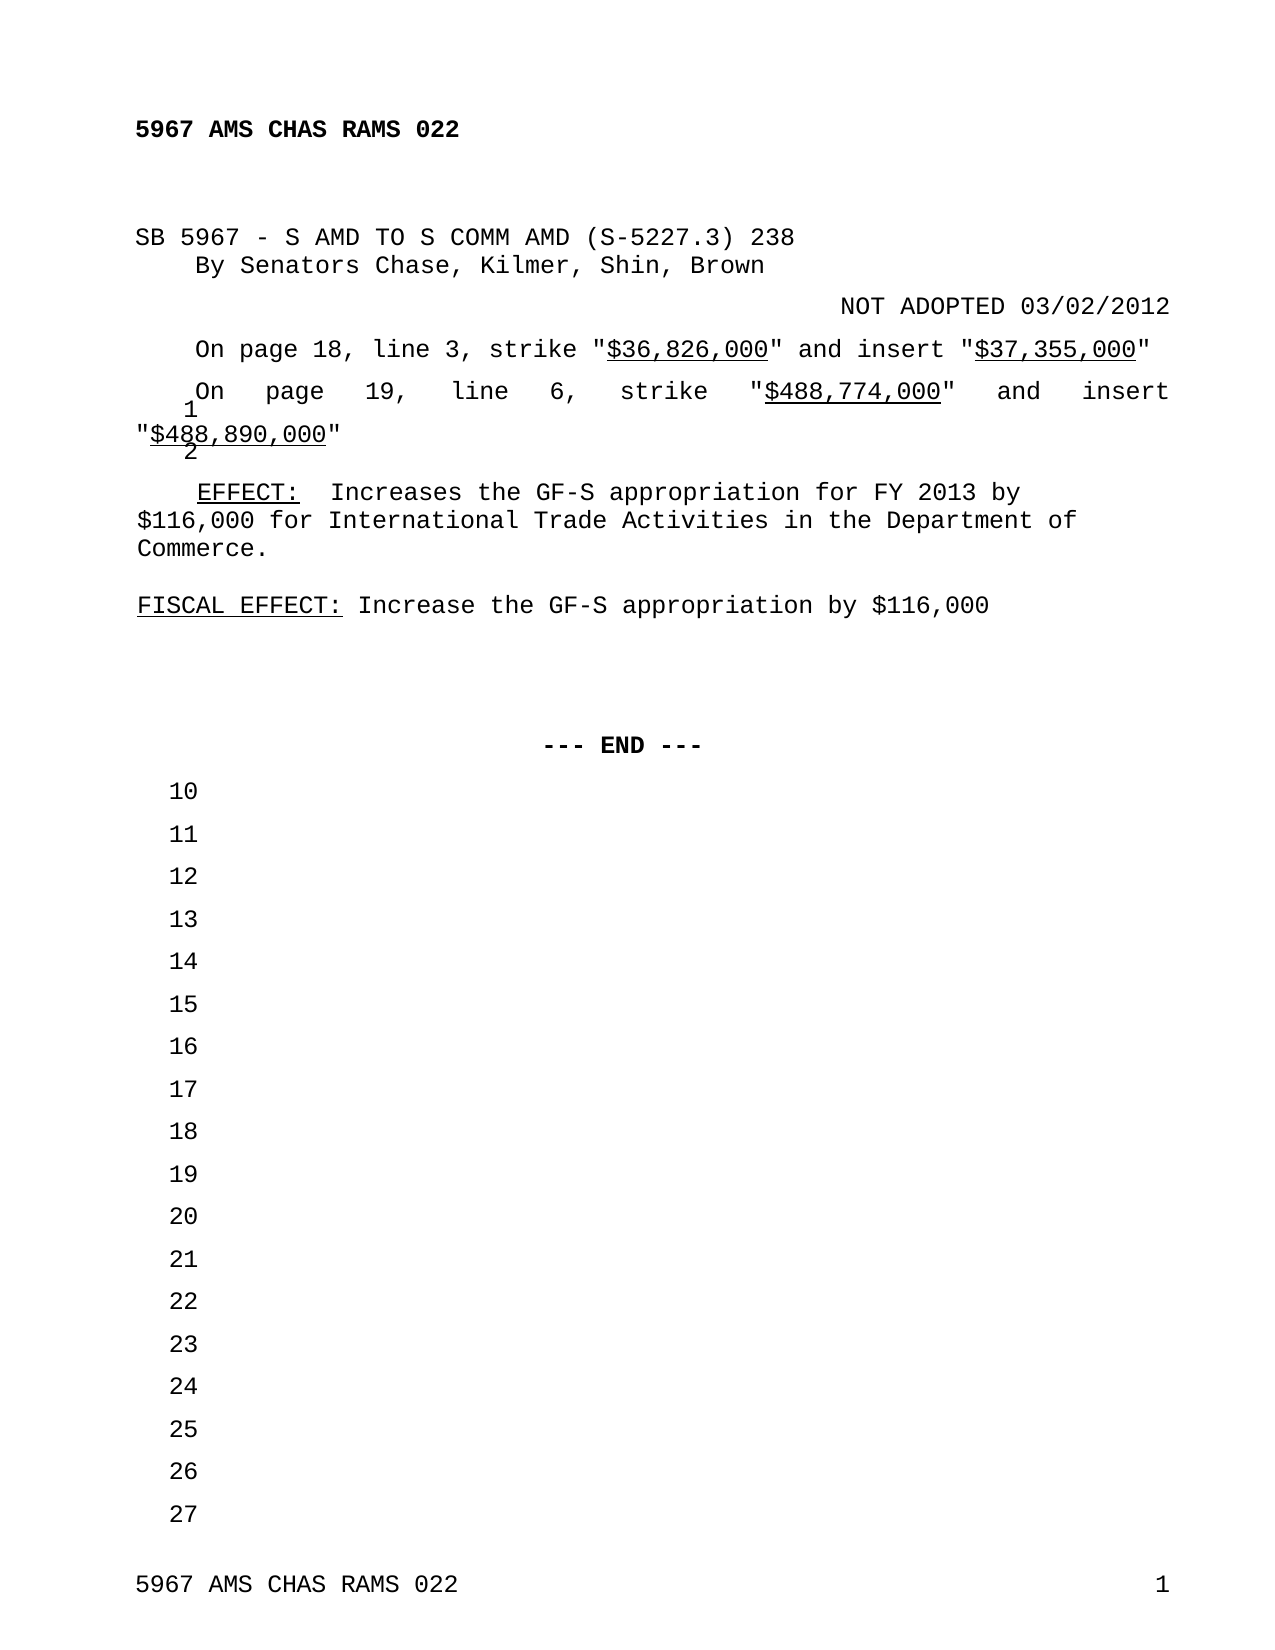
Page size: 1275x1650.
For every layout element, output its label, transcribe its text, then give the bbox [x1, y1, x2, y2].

text On page 18, line 3, strike "$36,826,000" and insert "$37,355,000" [135, 323, 1170, 366]
text - [135, 224, 1170, 252]
text On page 19, line 6, strike "$488,774,000" and insert "$488,890,000" [135, 366, 1170, 451]
text --- END --- [75, 720, 1170, 762]
